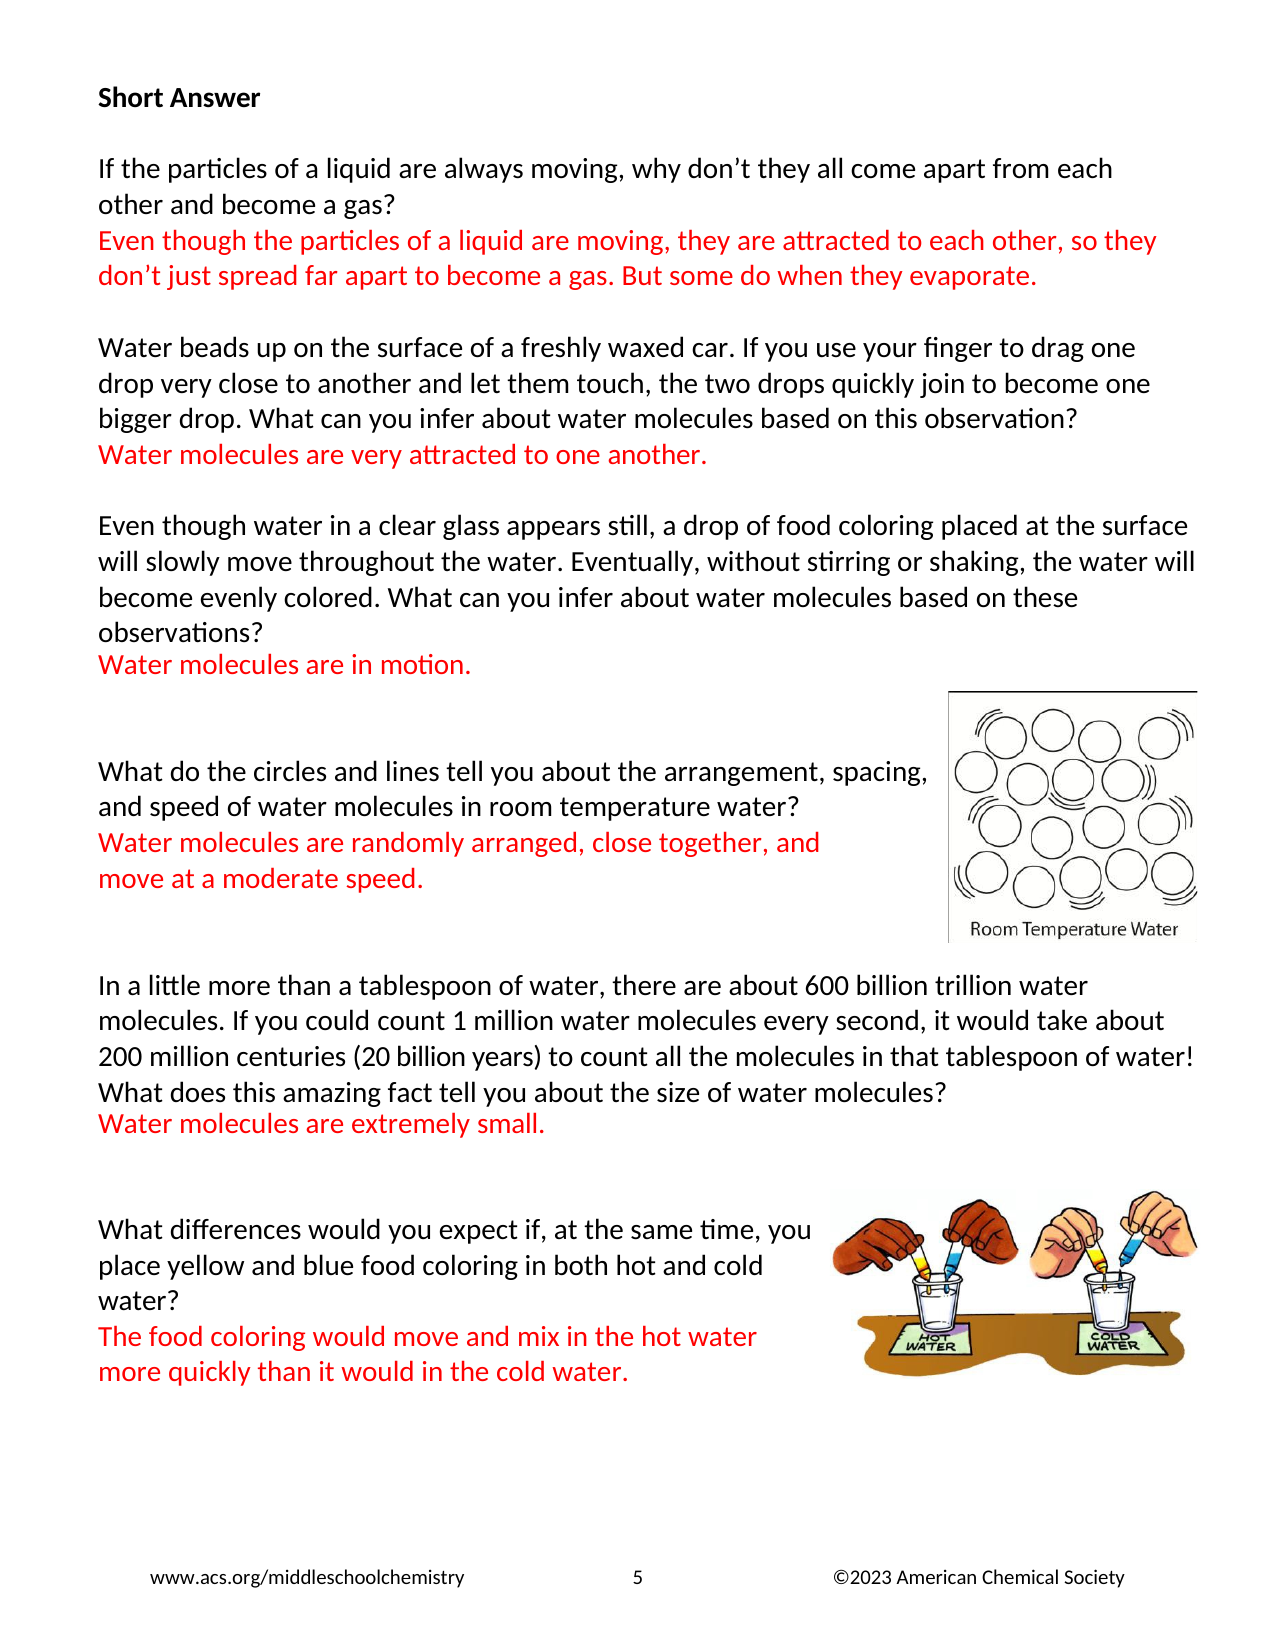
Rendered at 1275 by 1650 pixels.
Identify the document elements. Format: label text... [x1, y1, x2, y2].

text What do the circles and lines tell you about the arrangement, spacing, and speed of water molecules in room temperature water? [98, 753, 949, 824]
text If the particles of a liquid are always moving, why don’t they all come apart from each other and become a gas? [98, 150, 1182, 222]
text The food coloring would move and mix in the hot water more quickly than it would in the cold water. [98, 1318, 778, 1389]
text Even though the particles of a liquid are moving, they are attracted to each other, so they don’t just spread far apart to become a gas. But some do when they evaporate. [98, 222, 1200, 293]
text Water beads up on the surface of a freshly waxed car. If you use your finger to drag one drop very close to another and let them touch, the two drops quickly join to become one bigger drop. What can you infer about water molecules based on this observation? [98, 329, 1182, 436]
subtitle Short Answer [98, 79, 1200, 115]
text Water molecules are very attracted to one another. [98, 436, 1200, 472]
text What differences would you expect if, at the same time, you place yellow and blue food coloring in both hot and cold water? [98, 1211, 829, 1318]
text Even though water in a clear glass appears still, a drop of food coloring placed at the surface will slowly move throughout the water. Eventually, without stirring or shaking, the water will become evenly colored. What can you infer about water molecules based on these observations? [98, 507, 1200, 650]
picture [829, 1189, 1201, 1379]
text In a little more than a tablespoon of water, there are about 600 billion trillion water molecules. If you could count 1 million water molecules every second, it would take about 200 million centuries (20 billion years) to count all the molecules in that tablespoon of water! What does this amazing fact tell you about the size of water molecules? [98, 967, 1200, 1109]
text Water molecules are in motion. [98, 650, 1200, 680]
text Water molecules are extremely small. [98, 1109, 1200, 1140]
text Water molecules are randomly arranged, close together, and move at a moderate speed. [98, 824, 888, 895]
